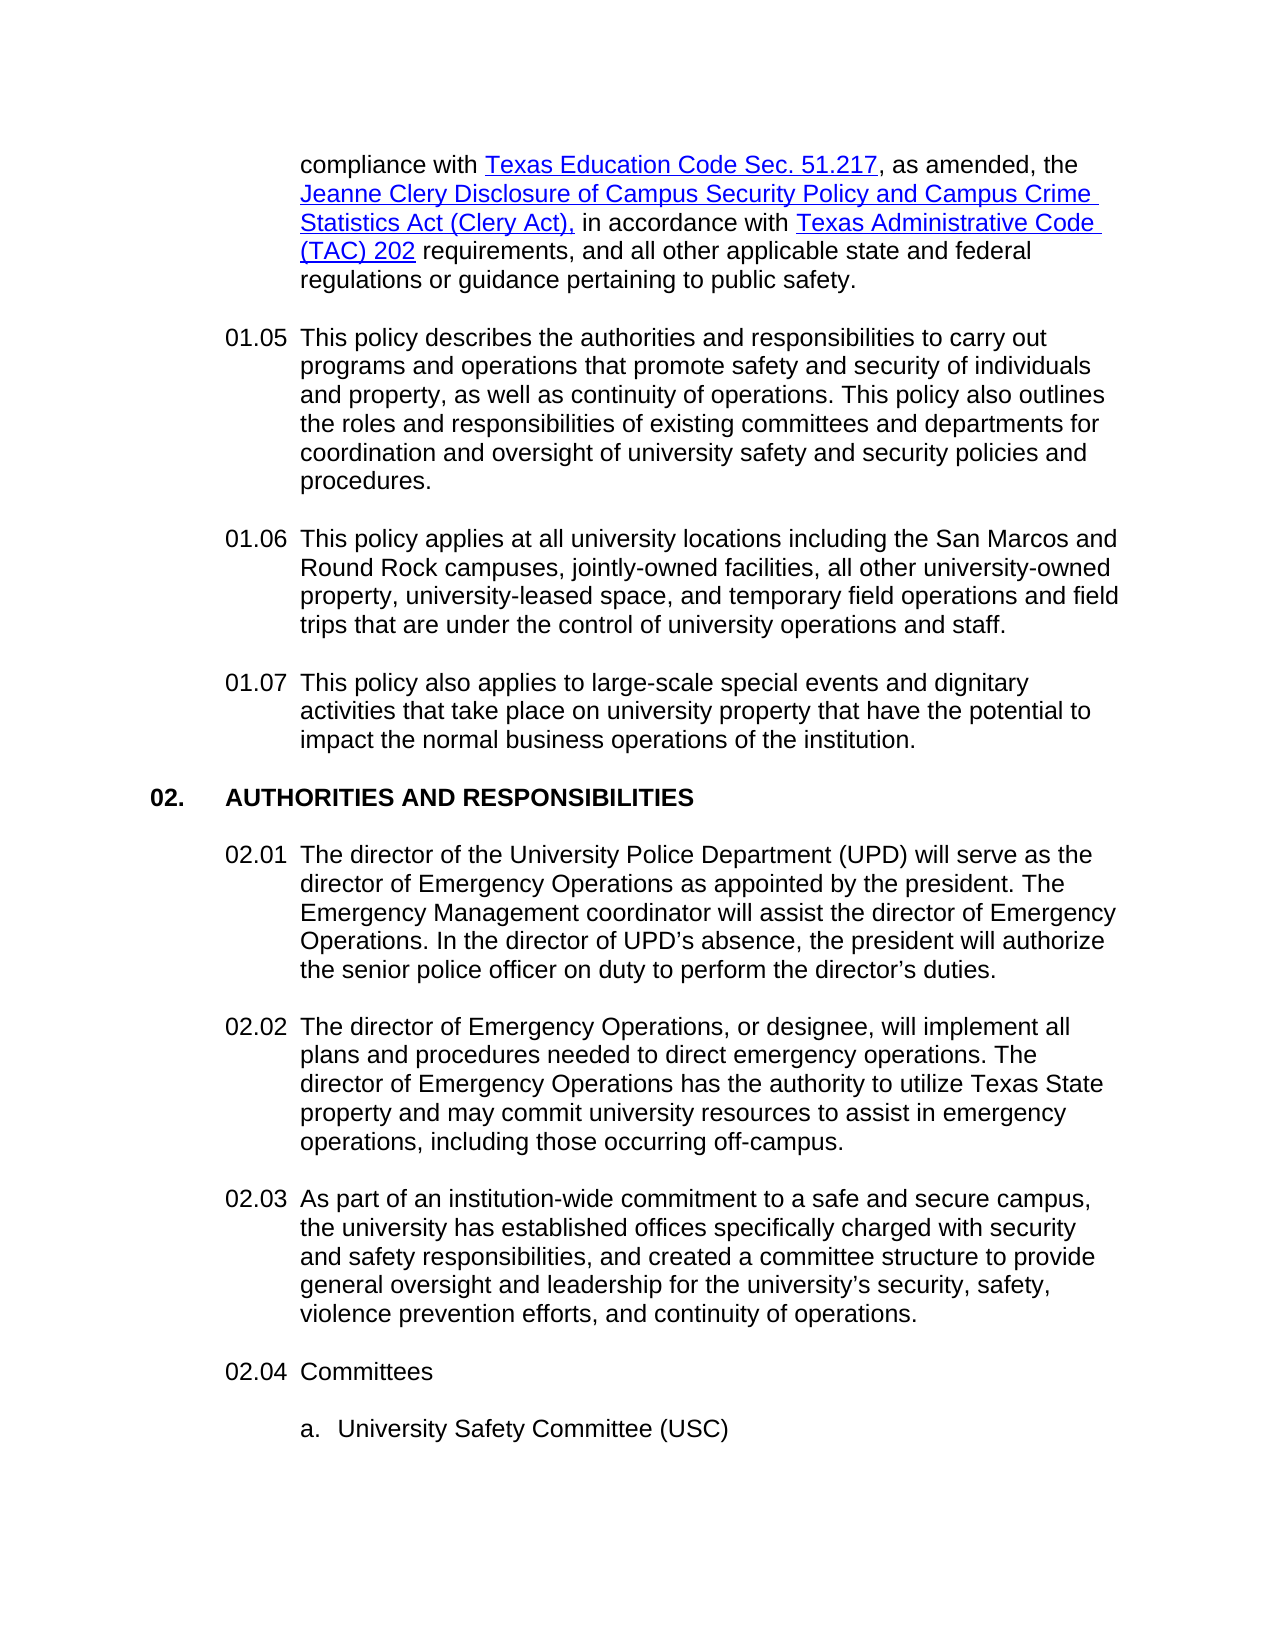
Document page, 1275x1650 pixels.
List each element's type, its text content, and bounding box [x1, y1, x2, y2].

list AUTHORITIES AND RESPONSIBILITIES [150, 782, 1125, 811]
text 02.03 As part of an institution-wide commitment to a safe and secure campus, the university has established offices specifically charged with security and safety responsibilities, and created a committee structure to provide general oversight and leadership for the university’s security, safety, violence prevention efforts, and continuity of operations. [225, 1184, 1125, 1328]
text 02.01 The director of the University Police Department (UPD) will serve as the director of Emergency Operations as appointed by the president. The Emergency Management coordinator will assist the director of Emergency Operations. In the director of UPD’s absence, the president will authorize the senior police officer on duty to perform the director’s duties. [225, 840, 1125, 984]
list 01.07 This policy also applies to large-scale special events and dignitary activities that take place on university property that have the potential to impact the normal business operations of the institution. [225, 667, 1125, 754]
list This policy describes the authorities and responsibilities to carry out programs and operations that promote safety and security of individuals and property, as well as continuity of operations. This policy also outlines the roles and responsibilities of existing committees and departments for coordination and oversight of university safety and security policies and procedures. [225, 322, 1125, 495]
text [225, 150, 1125, 294]
text 02.02 The director of Emergency Operations, or designee, will implement all plans and procedures needed to direct emergency operations. The director of Emergency Operations has the authority to utilize Texas State property and may commit university resources to assist in emergency operations, including those occurring off-campus. [225, 1012, 1125, 1156]
list 01.06 This policy applies at all university locations including the San Marcos and Round Rock campuses, jointly-owned facilities, all other university-owned property, university-leased space, and temporary field operations and field trips that are under the control of university operations and staff. [225, 524, 1125, 639]
list University Safety Committee (USC) [300, 1414, 1125, 1443]
text 02.04 Committees [225, 1357, 1125, 1386]
